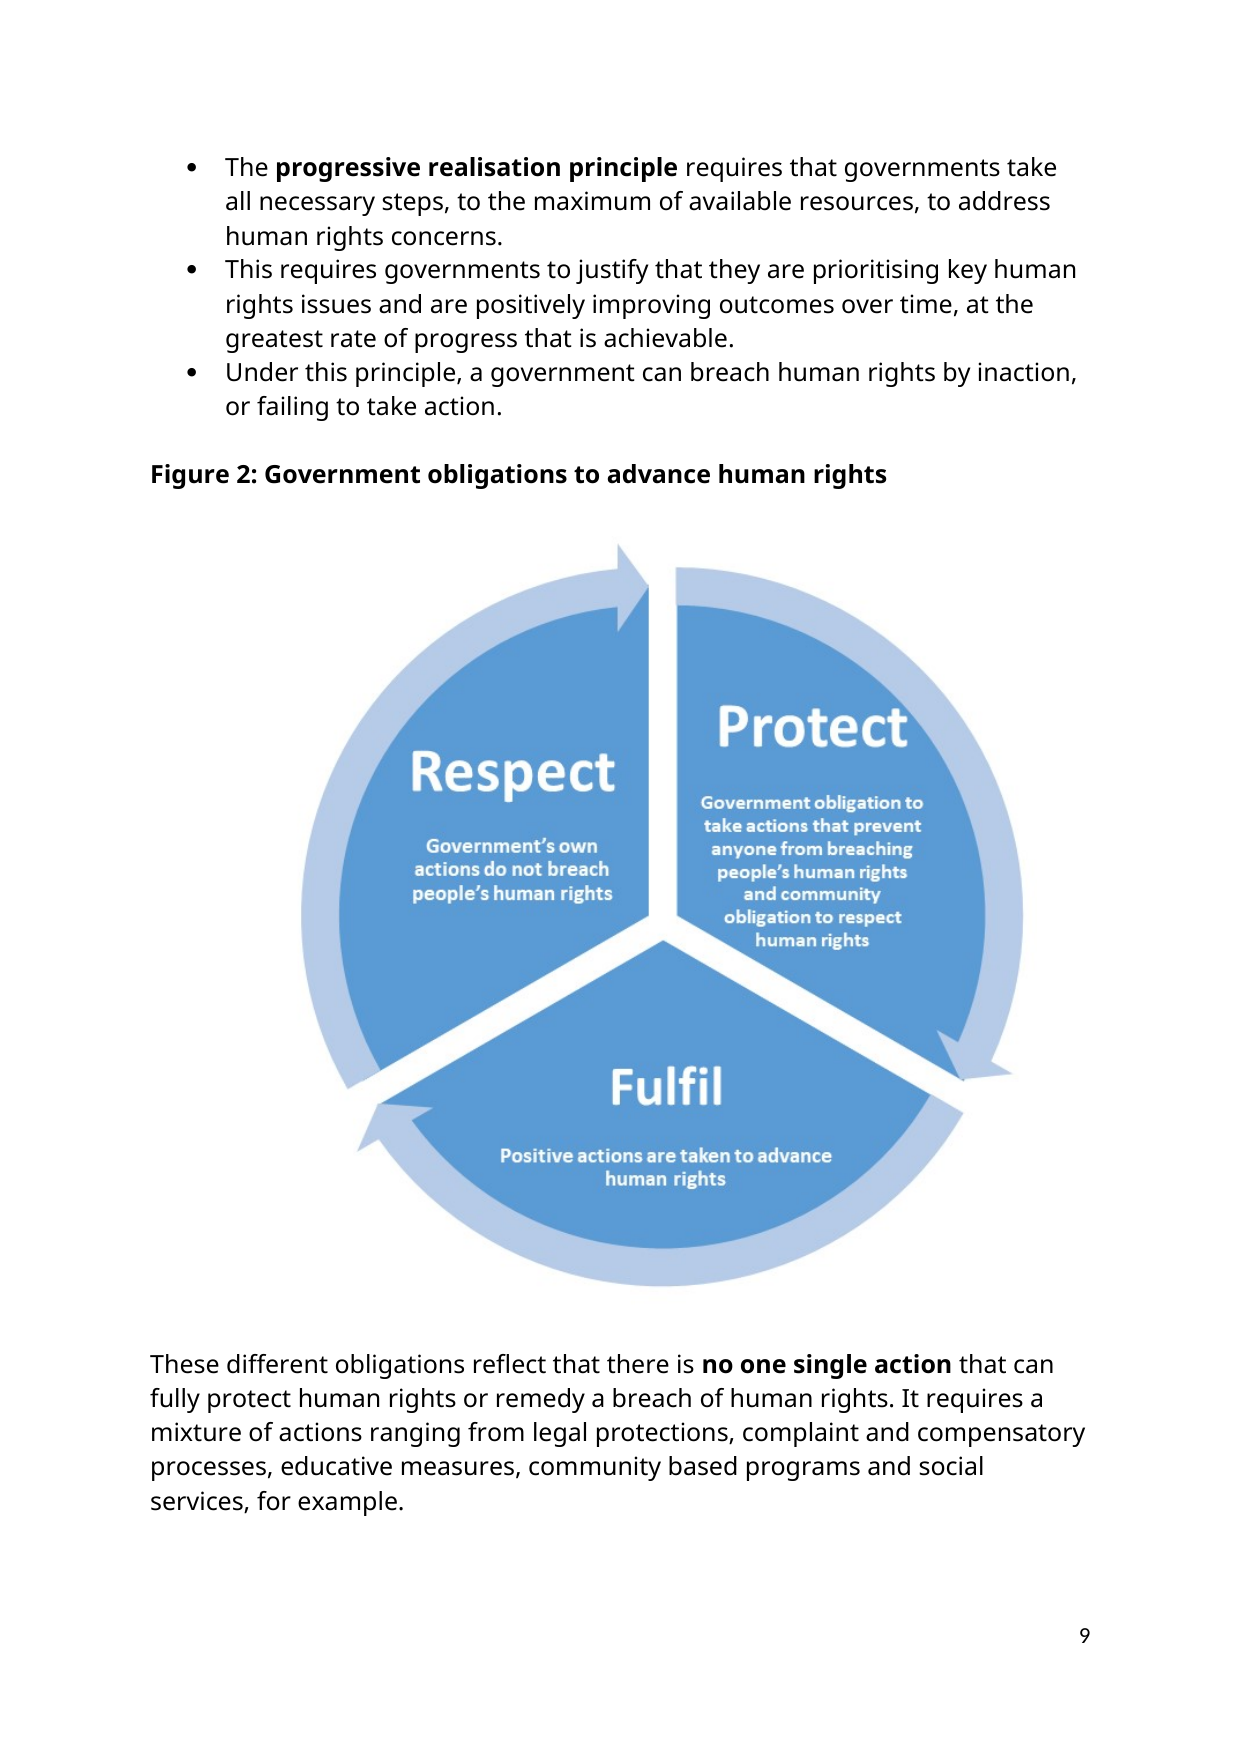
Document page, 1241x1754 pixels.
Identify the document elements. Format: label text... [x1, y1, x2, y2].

list This requires governments to justify that they are prioritising key human rights issues and are positively improving outcomes over time, at the greatest rate of progress that is achievable. [187, 252, 1090, 354]
list The progressive realisation principle requires that governments take all necessary steps, to the maximum of available resources, to address human rights concerns. [187, 150, 1090, 252]
list Under this principle, a government can breach human rights by inaction, or failing to take action. [187, 354, 1090, 422]
picture [150, 490, 1241, 1322]
text These different obligations reflect that there is no one single action that can fully protect human rights or remedy a breach of human rights. It requires a mixture of actions ranging from legal protections, complaint and compensatory processes, educative measures, community based programs and social services, for example. [150, 1347, 1090, 1517]
text Figure 2: Government obligations to advance human rights [150, 457, 1090, 490]
